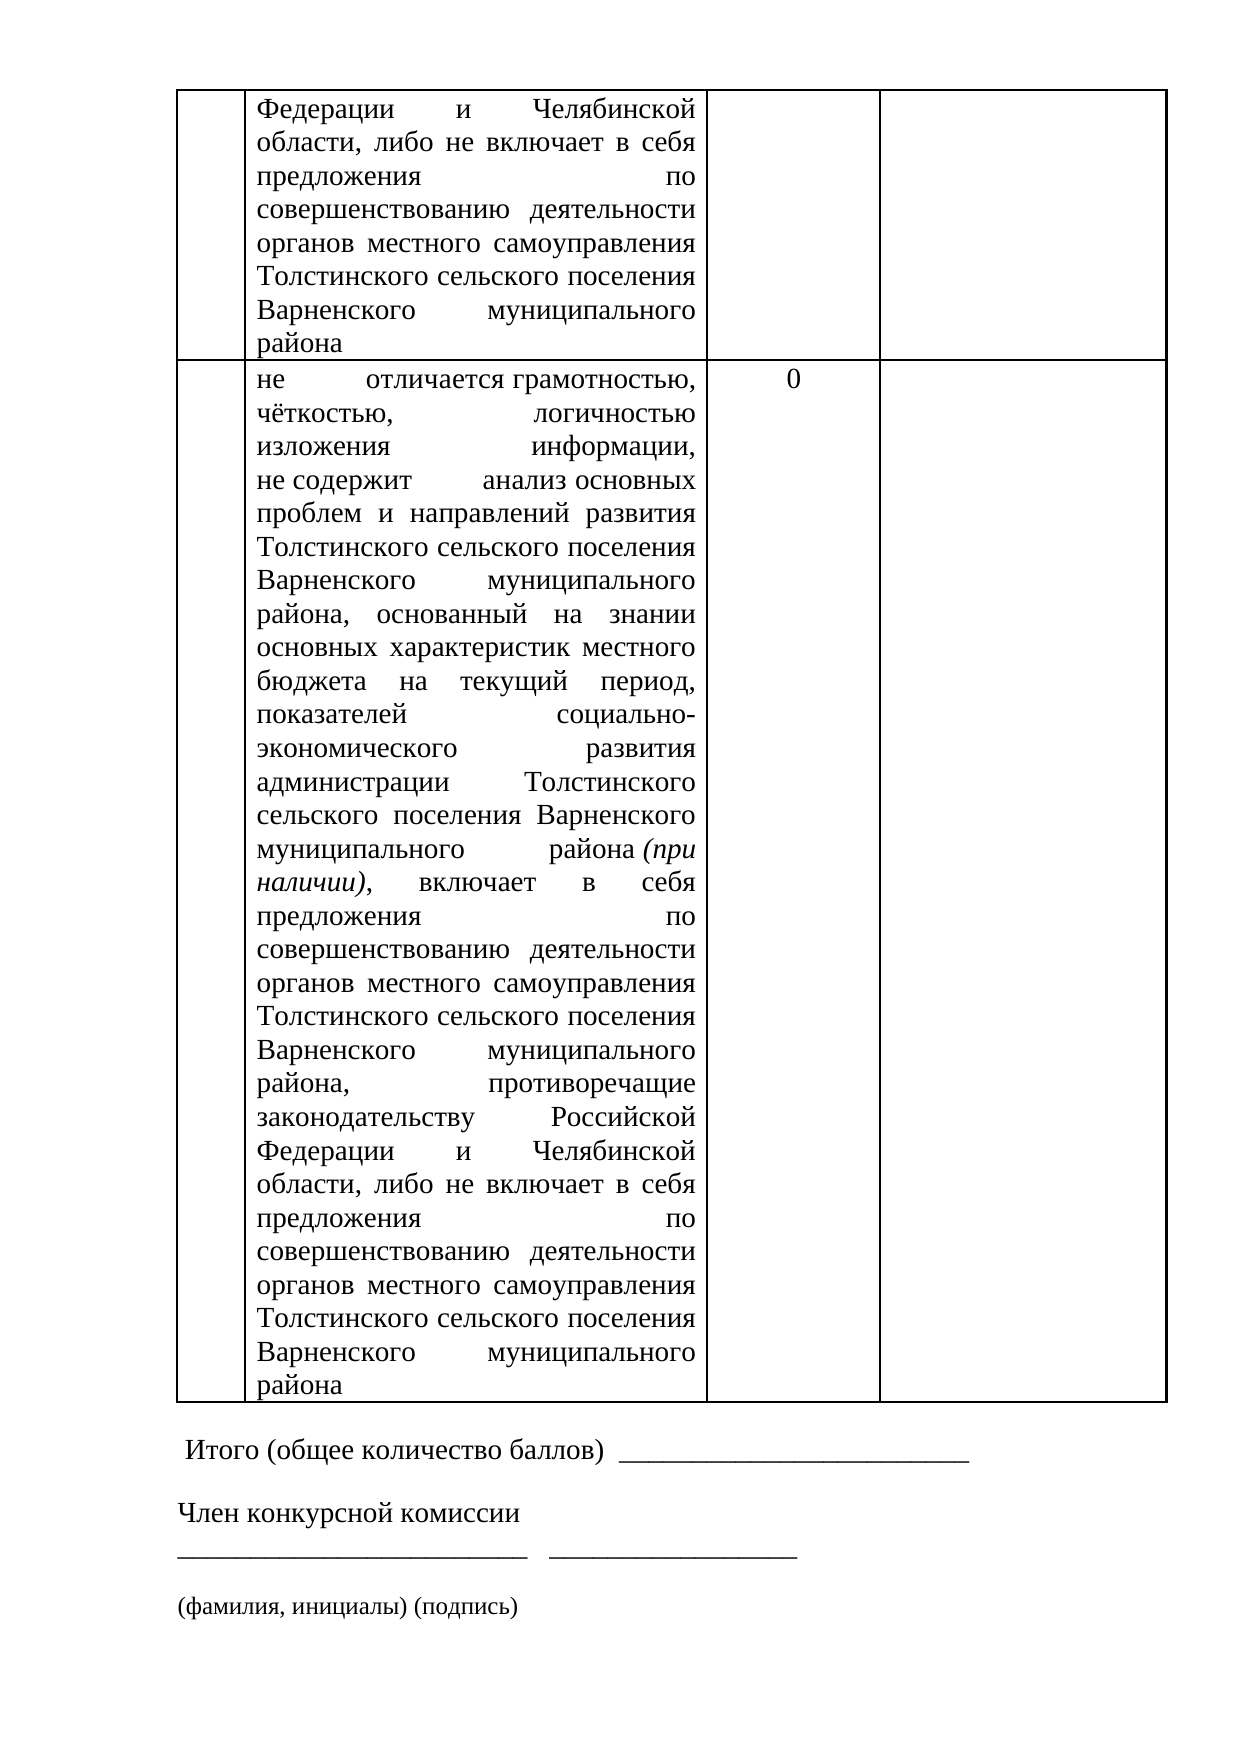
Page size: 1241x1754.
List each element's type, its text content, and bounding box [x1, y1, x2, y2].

text Итого (общее количество баллов) ________________________ [177, 1432, 1152, 1466]
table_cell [246, 91, 706, 359]
table_cell [178, 91, 244, 359]
table_cell [881, 91, 1165, 359]
table_cell 0 [708, 361, 879, 1401]
text Член конкурсной комиссии ________________________ _________________ [177, 1495, 1152, 1562]
table_cell [881, 361, 1165, 1401]
text (фамилия, инициалы) (подпись) [177, 1591, 1152, 1620]
table_cell 1 [708, 91, 879, 359]
table_cell [178, 361, 244, 1401]
table_cell не отличается грамотностью, чёткостью, логичностью изложения информации, не содержит анализ основных проблем и направлений развития Толстинского сельского поселения Варненского муниципального района, основанный на знании основных характеристик местного бюджета на текущий период, показателей социально-экономического развития администрации Толстинского сельского поселения Варненского муниципального района (при наличии), включает в себя предложения по совершенствованию деятельности органов местного самоуправления Толстинского сельского поселения Варненского муниципального района, противоречащие законодательству Российской Федерации и Челябинской области, либо не включает в себя предложения по совершенствованию деятельности органов местного самоуправления Толстинского сельского поселения Варненского муниципального района [246, 361, 706, 1401]
